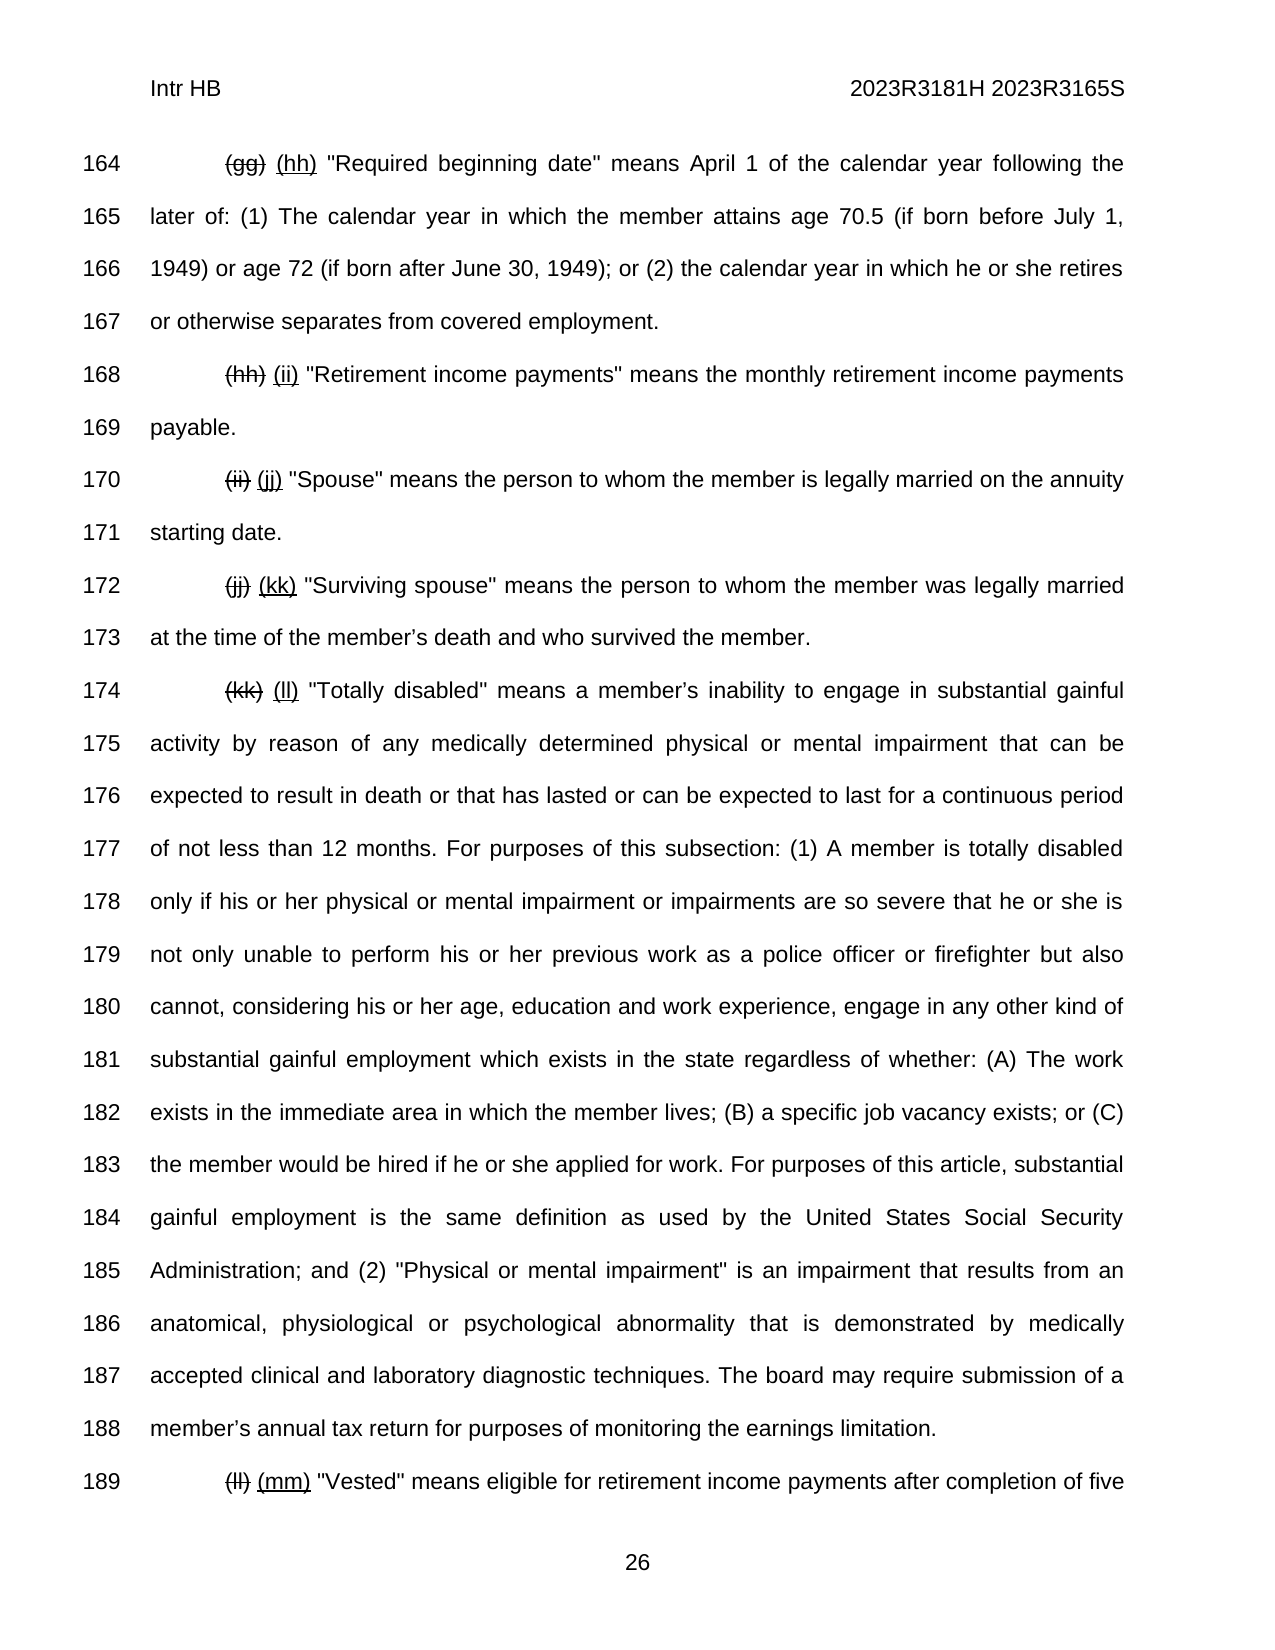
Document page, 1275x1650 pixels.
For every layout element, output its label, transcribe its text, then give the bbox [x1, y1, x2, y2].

text (hh) (ii) "Retirement income payments" means the monthly retirement income payments payable. [150, 361, 1125, 440]
text (kk) (ll) "Totally disabled" means a member’s inability to engage in substantial gainful activity by reason of any medically determined physical or mental impairment that can be expected to result in death or that has lasted or can be expected to last for a continuous period of not less than 12 months. For purposes of this subsection: (1) A member is totally disabled only if his or her physical or mental impairment or impairments are so severe that he or she is not only unable to perform his or her previous work as a police officer or firefighter but also cannot, considering his or her age, education and work experience, engage in any other kind of substantial gainful employment which exists in the state regardless of whether: (A) The work exists in the immediate area in which the member lives; (B) a specific job vacancy exists; or (C) the member would be hired if he or she applied for work. For purposes of this article, substantial gainful employment is the same definition as used by the United States Social Security Administration; and (2) "Physical or mental impairment" is an impairment that results from an anatomical, physiological or psychological abnormality that is demonstrated by medically accepted clinical and laboratory diagnostic techniques. The board may require submission of a member’s annual tax return for purposes of monitoring the earnings limitation. [150, 677, 1125, 1441]
text (ii) (jj) "Spouse" means the person to whom the member is legally married on the annuity starting date. [150, 466, 1125, 545]
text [150, 1468, 1125, 1494]
text (jj) (kk) "Surviving spouse" means the person to whom the member was legally married at the time of the member’s death and who survived the member. [150, 572, 1125, 651]
text (gg) (hh) "Required beginning date" means April 1 of the calendar year following the later of: (1) The calendar year in which the member attains age 70.5 (if born before July 1, 1949) or age 72 (if born after June 30, 1949); or (2) the calendar year in which he or she retires or otherwise separates from covered employment. [150, 150, 1125, 334]
